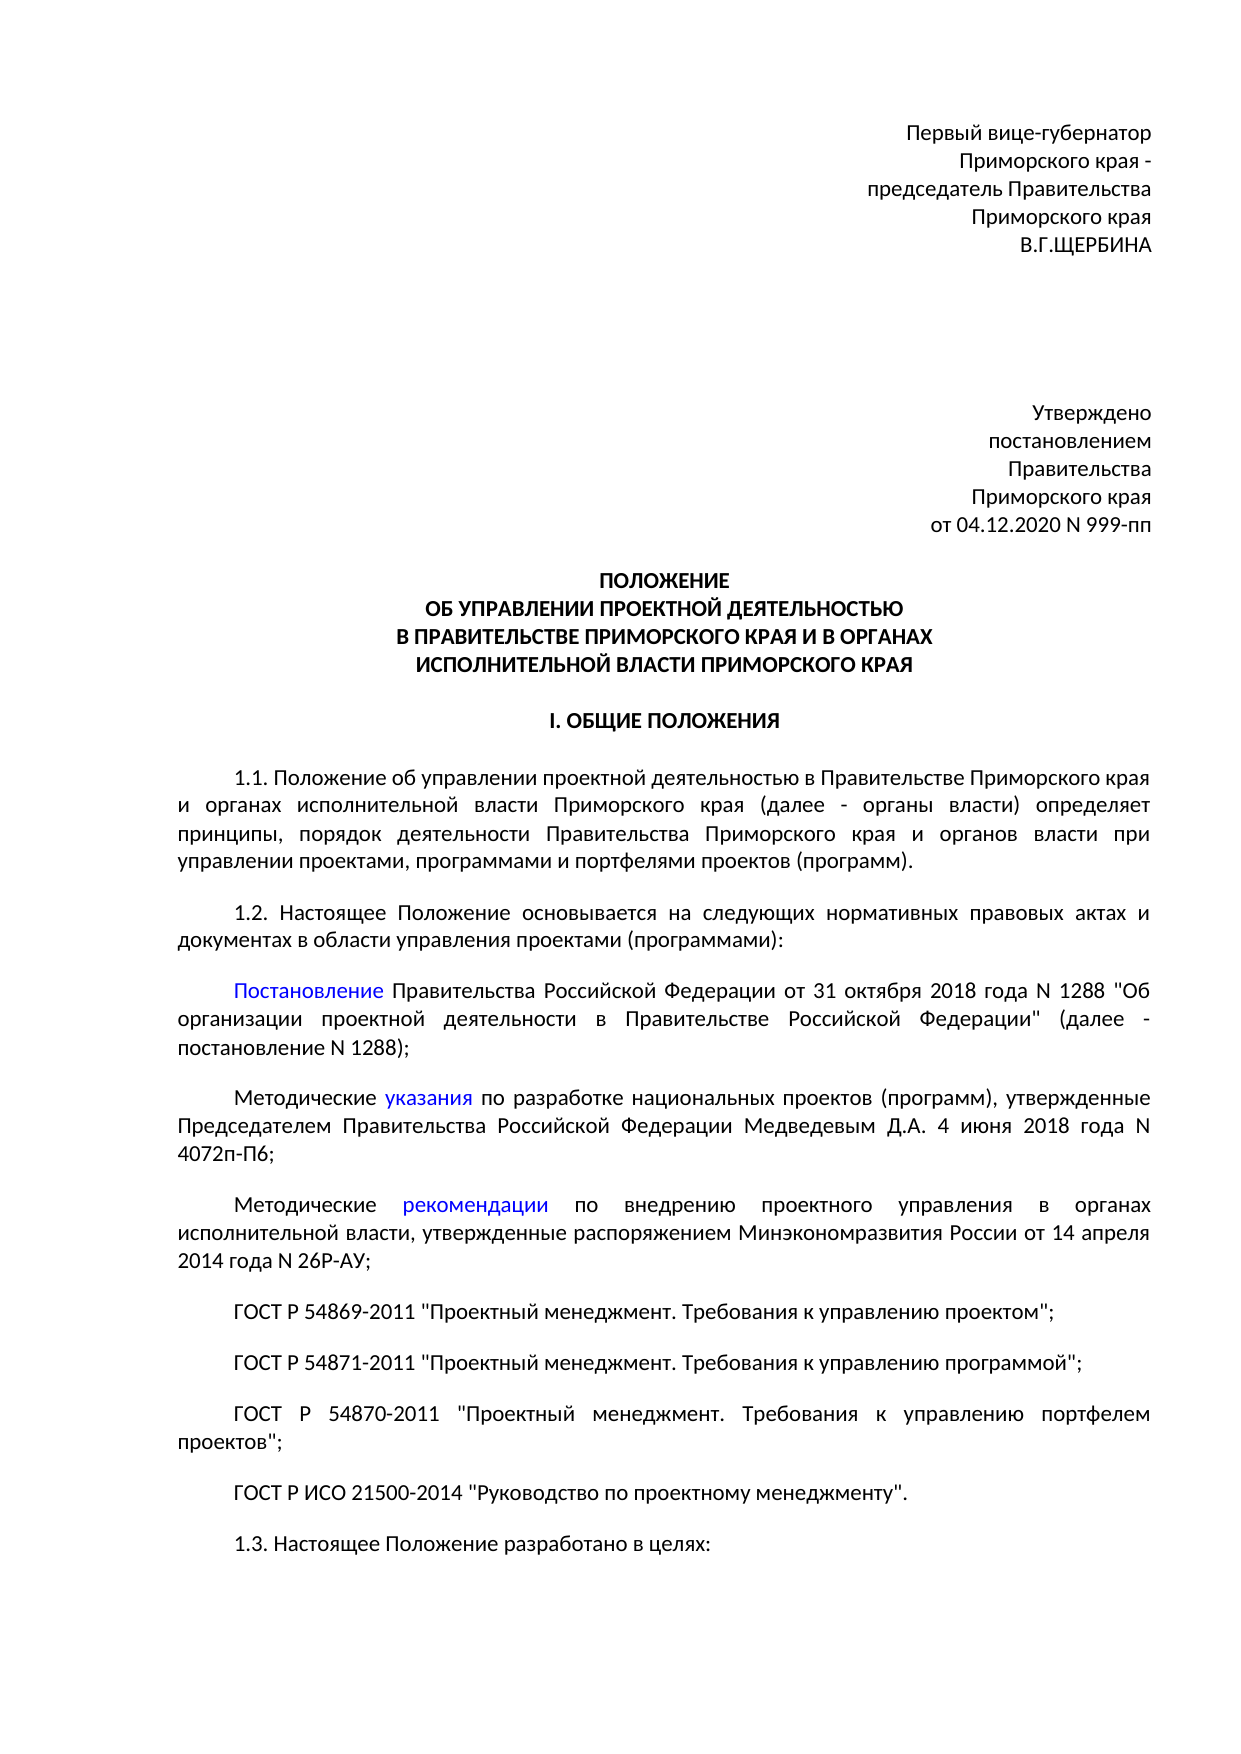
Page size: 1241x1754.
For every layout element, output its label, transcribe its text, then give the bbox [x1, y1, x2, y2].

text Первый вице-губернатор [177, 118, 1152, 146]
text ГОСТ Р 54871-2011 "Проектный менеджмент. Требования к управлению программой"; [177, 1348, 1152, 1376]
text ГОСТ Р 54870-2011 "Проектный менеджмент. Требования к управлению портфелем проектов"; [177, 1399, 1152, 1455]
title ОБ УПРАВЛЕНИИ ПРОЕКТНОЙ ДЕЯТЕЛЬНОСТЬЮ [177, 594, 1152, 622]
text председатель Правительства [177, 174, 1152, 202]
text постановлением [177, 426, 1152, 454]
text Приморского края [177, 202, 1152, 230]
text 1.3. Настоящее Положение разработано в целях: [177, 1529, 1152, 1557]
title I. ОБЩИЕ ПОЛОЖЕНИЯ [177, 707, 1152, 734]
text Правительства [177, 454, 1152, 482]
title ПОЛОЖЕНИЕ [177, 566, 1152, 594]
title ИСПОЛНИТЕЛЬНОЙ ВЛАСТИ ПРИМОРСКОГО КРАЯ [177, 651, 1152, 678]
text Утверждено [177, 398, 1152, 426]
text ГОСТ Р 54869-2011 "Проектный менеджмент. Требования к управлению проектом"; [177, 1297, 1152, 1326]
text Методические рекомендации по внедрению проектного управления в органах исполнительной власти, утвержденные распоряжением Минэкономразвития России от 14 апреля 2014 года N 26Р-АУ; [177, 1191, 1152, 1274]
text Приморского края [177, 482, 1152, 510]
text Приморского края - [177, 146, 1152, 174]
title В ПРАВИТЕЛЬСТВЕ ПРИМОРСКОГО КРАЯ И В ОРГАНАХ [177, 622, 1152, 651]
text ГОСТ Р ИСО 21500-2014 "Руководство по проектному менеджменту". [177, 1478, 1152, 1506]
text от 04.12.2020 N 999-пп [177, 510, 1152, 538]
text Постановление Правительства Российской Федерации от 31 октября 2018 года N 1288 "Об организации проектной деятельности в Правительстве Российской Федерации" (далее - постановление N 1288); [177, 977, 1152, 1061]
text 1.1. Положение об управлении проектной деятельностью в Правительстве Приморского края и органах исполнительной власти Приморского края (далее - органы власти) определяет принципы, порядок деятельности Правительства Приморского края и органов власти при управлении проектами, программами и портфелями проектов (программ). [177, 763, 1152, 875]
text В.Г.ЩЕРБИНА [177, 230, 1152, 258]
text 1.2. Настоящее Положение основывается на следующих нормативных правовых актах и документах в области управления проектами (программами): [177, 898, 1152, 954]
text Методические указания по разработке национальных проектов (программ), утвержденные Председателем Правительства Российской Федерации Медведевым Д.А. 4 июня 2018 года N 4072п-П6; [177, 1083, 1152, 1168]
